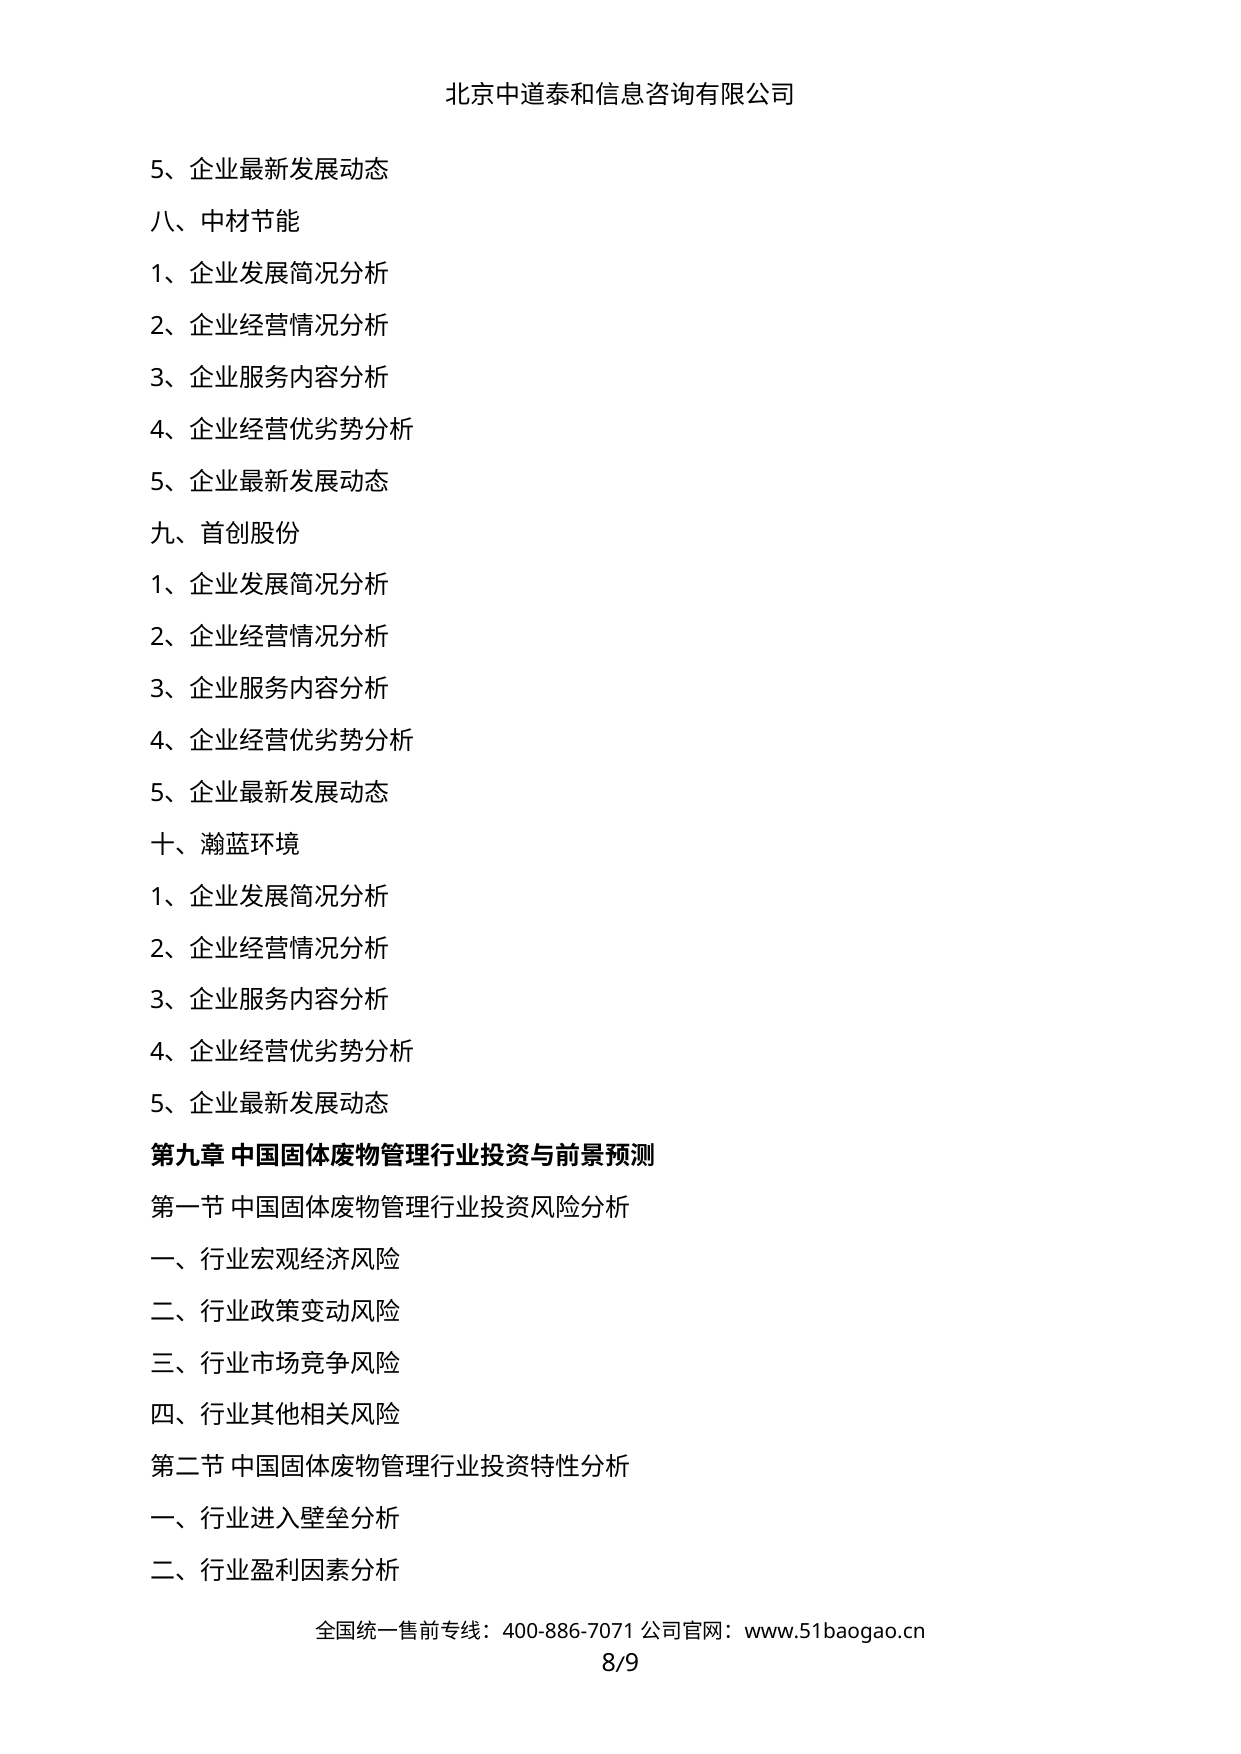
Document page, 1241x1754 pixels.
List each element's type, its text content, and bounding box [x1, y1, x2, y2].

text 3、企业服务内容分析 [150, 980, 1090, 1016]
text 二、行业政策变动风险 [150, 1291, 1090, 1327]
text 3、企业服务内容分析 [150, 669, 1090, 705]
text 5、企业最新发展动态 [150, 772, 1090, 809]
text 5、企业最新发展动态 [150, 1084, 1090, 1120]
text 一、行业宏观经济风险 [150, 1239, 1090, 1276]
text 1、企业发展简况分析 [150, 254, 1090, 290]
text 4、企业经营优劣势分析 [150, 1032, 1090, 1068]
text 1、企业发展简况分析 [150, 565, 1090, 601]
text 2、企业经营情况分析 [150, 306, 1090, 342]
text 九、首创股份 [150, 513, 1090, 549]
text 4、企业经营优劣势分析 [150, 721, 1090, 757]
text 第二节 中国固体废物管理行业投资特性分析 [150, 1447, 1090, 1483]
text 2、企业经营情况分析 [150, 617, 1090, 653]
text 2、企业经营情况分析 [150, 928, 1090, 964]
text 4、企业经营优劣势分析 [150, 409, 1090, 446]
text 三、行业市场竞争风险 [150, 1343, 1090, 1379]
text 第一节 中国固体废物管理行业投资风险分析 [150, 1187, 1090, 1224]
text 1、企业发展简况分析 [150, 876, 1090, 912]
text 第九章 中国固体废物管理行业投资与前景预测 [150, 1136, 1090, 1172]
text 5、企业最新发展动态 [150, 461, 1090, 497]
text 四、行业其他相关风险 [150, 1395, 1090, 1431]
text 3、企业服务内容分析 [150, 357, 1090, 394]
text 5、企业最新发展动态 [150, 150, 1090, 186]
text 一、行业进入壁垒分析 [150, 1499, 1090, 1535]
text 十、瀚蓝环境 [150, 824, 1090, 861]
text 八、中材节能 [150, 202, 1090, 238]
text 二、行业盈利因素分析 [150, 1551, 1090, 1587]
